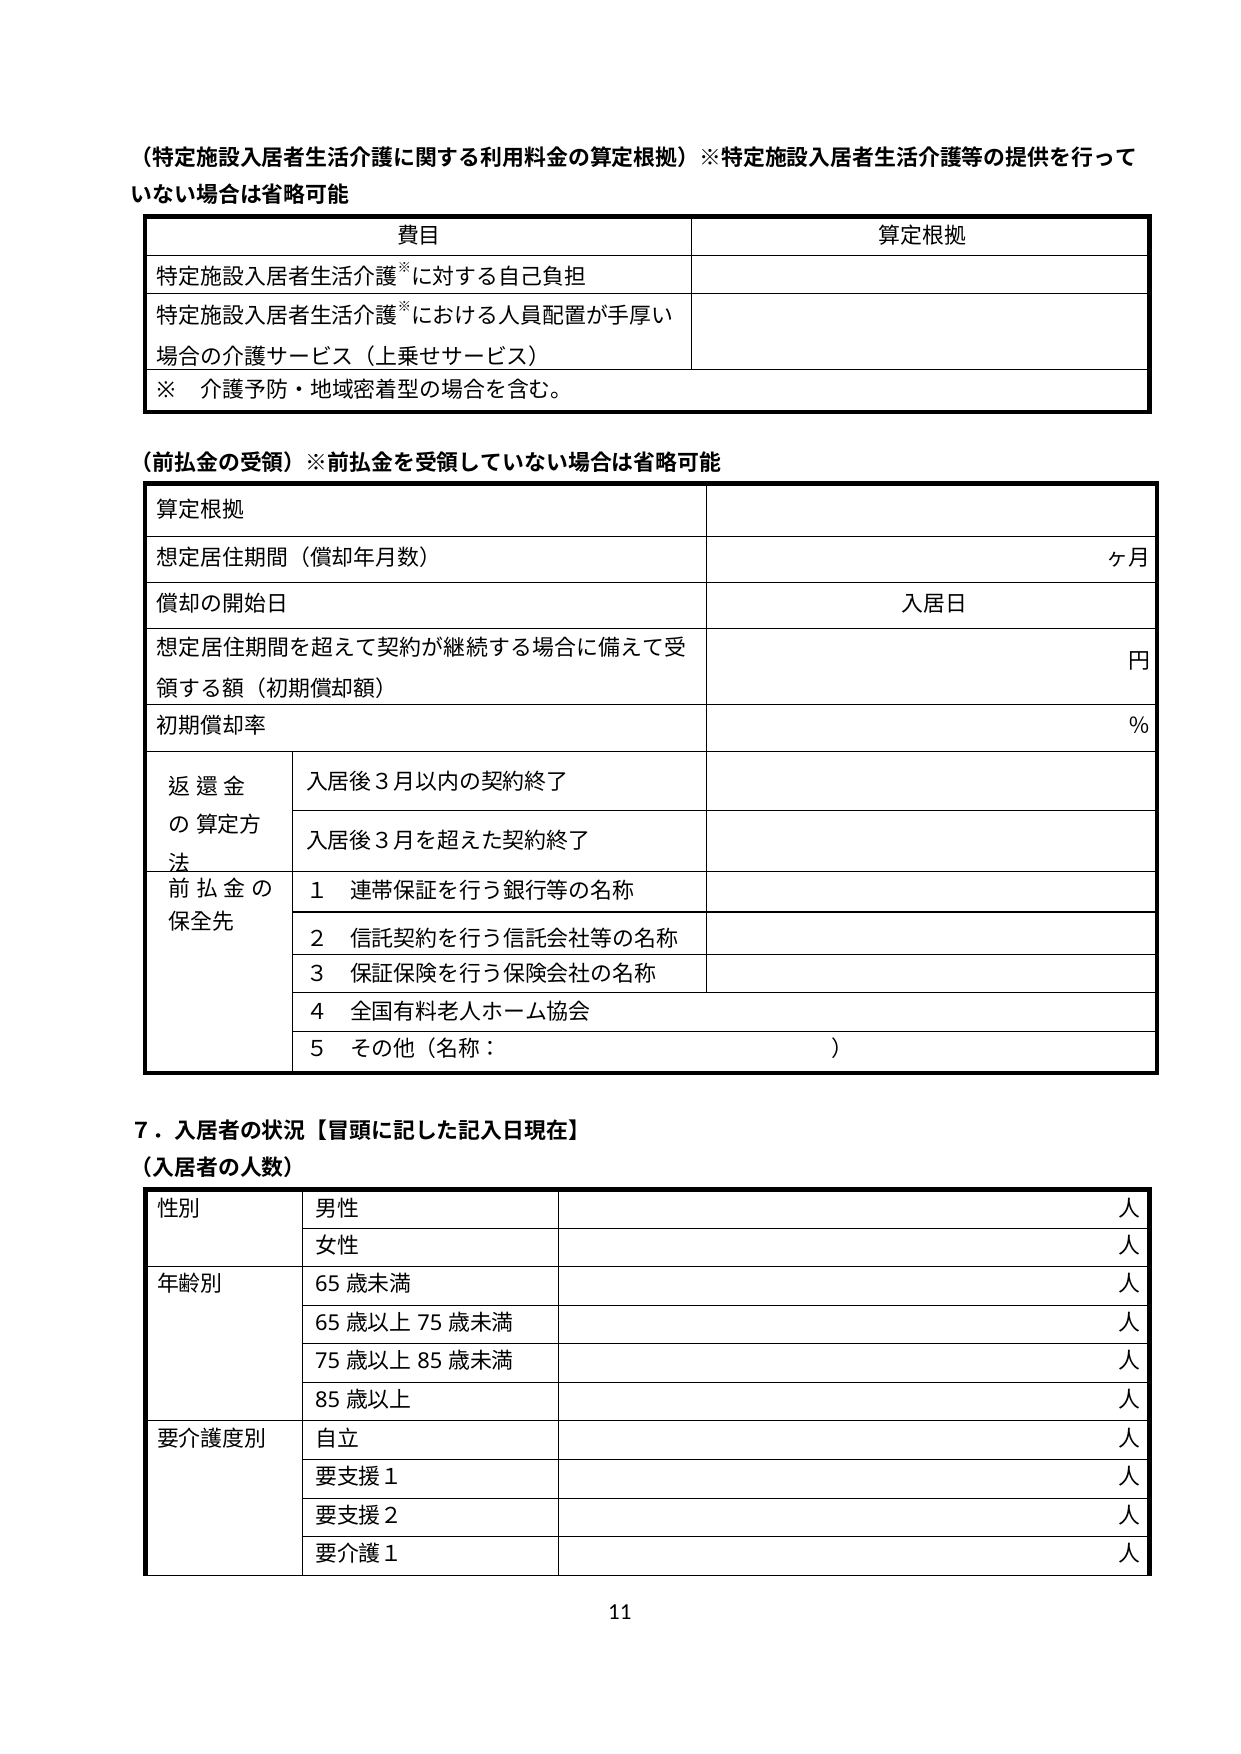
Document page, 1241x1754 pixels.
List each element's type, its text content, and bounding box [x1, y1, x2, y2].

table_cell ※ 介護予防・地域密着型の場合を含む。 [147, 370, 1147, 410]
table_cell ３ 保証保険を行う保険会社の名称 [293, 955, 706, 992]
table_cell 想定居住期間を超えて契約が継続する場合に備えて受 領する額（初期償却額） [147, 629, 706, 704]
table_cell 人 [559, 1421, 1147, 1459]
table_cell [707, 872, 1155, 911]
table_cell 前 払 金 の 保全先 [147, 872, 292, 1071]
table_cell 年齢別 [148, 1267, 302, 1420]
table_cell 入居日 [707, 583, 1155, 628]
table_cell [692, 256, 1147, 293]
table_cell 要介護１ [303, 1537, 558, 1574]
table_cell 人 [559, 1229, 1147, 1266]
text いない場合は省略可能 [130, 172, 1153, 210]
table_cell 人 [559, 1537, 1147, 1574]
table_cell 人 [559, 1344, 1147, 1382]
table_cell 人 [559, 1267, 1147, 1304]
text （特定施設入居者生活介護に関する利用料金の算定根拠）※特定施設入居者生活介護等の提供を行って [130, 137, 1153, 172]
table_header 男性 [303, 1192, 558, 1227]
table_cell 入居後３月以内の契約終了 [293, 752, 706, 810]
table_cell ヶ月 [707, 537, 1155, 582]
table_cell 85 歳以上 [303, 1383, 558, 1420]
table_header 費目 [147, 219, 691, 255]
table_cell 要支援２ [303, 1499, 558, 1536]
table_header 算定根拠 [147, 486, 706, 536]
table_cell 人 [559, 1383, 1147, 1420]
table_cell 人 [559, 1499, 1147, 1536]
table_cell 返 還 金 の 算定方法 [147, 752, 292, 871]
table_cell 要支援１ [303, 1460, 558, 1497]
table_cell 円 [707, 629, 1155, 704]
table_cell [707, 913, 1155, 954]
table_cell ５ その他（名称： ） [293, 1032, 1155, 1071]
table_cell 75 歳以上 85 歳未満 [303, 1344, 558, 1382]
table_cell [707, 752, 1155, 810]
table_cell 65 歳未満 [303, 1267, 558, 1304]
table_cell [692, 294, 1147, 369]
table_cell 特定施設入居者生活介護※に対する自己負担 [147, 256, 691, 293]
text （前払金の受領）※前払金を受領していない場合は省略可能 [130, 442, 1153, 477]
table_cell ％ [707, 705, 1155, 751]
table_cell 65 歳以上 75 歳未満 [303, 1306, 558, 1343]
table_cell 特定施設入居者生活介護※における人員配置が手厚い 場合の介護サービス（上乗せサービス） [147, 294, 691, 369]
table_header 人 [559, 1192, 1147, 1227]
table_header 性別 [148, 1192, 302, 1266]
table_cell [707, 955, 1155, 992]
table_cell 想定居住期間（償却年月数） [147, 537, 706, 582]
table_cell 入居後３月を超えた契約終了 [293, 811, 706, 871]
table_cell １ 連帯保証を行う銀行等の名称 [293, 872, 706, 911]
table_cell 人 [559, 1460, 1147, 1497]
table_cell 初期償却率 [147, 705, 706, 751]
text （入居者の人数） [130, 1145, 1153, 1183]
table_cell 要介護度別 [148, 1421, 302, 1574]
table_cell 女性 [303, 1229, 558, 1266]
table_cell [707, 811, 1155, 871]
table_cell ４ 全国有料老人ホーム協会 [293, 993, 1155, 1031]
table_cell 人 [559, 1306, 1147, 1343]
table_cell 自立 [303, 1421, 558, 1459]
table_cell 償却の開始日 [147, 583, 706, 628]
table_header [707, 486, 1155, 536]
text ７．入居者の状況【冒頭に記した記入日現在】 [130, 1110, 1153, 1145]
table_header 算定根拠 [692, 219, 1147, 255]
table_cell ２ 信託契約を行う信託会社等の名称 [293, 913, 706, 954]
